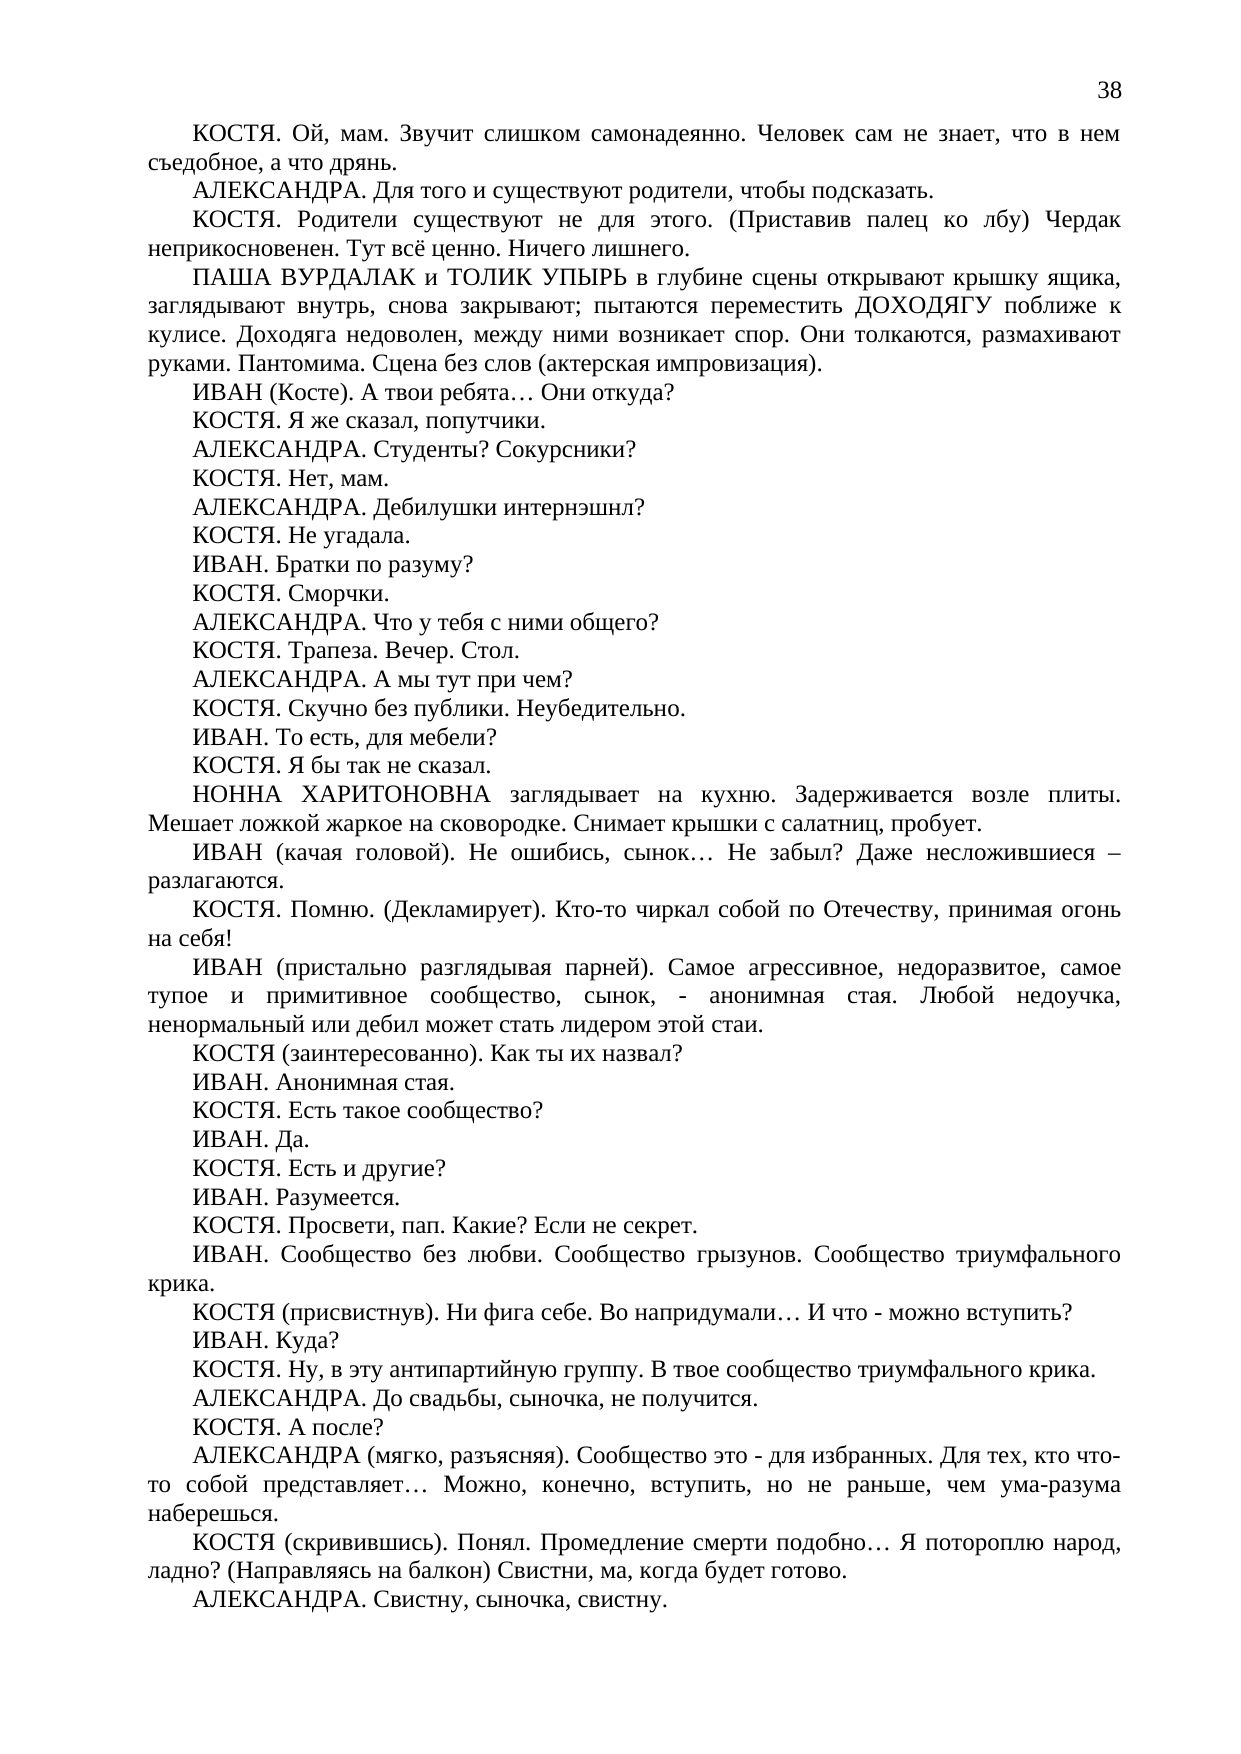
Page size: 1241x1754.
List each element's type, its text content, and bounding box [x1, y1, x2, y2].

text КОСТЯ. Скучно без публики. Неубедительно. [148, 693, 1122, 722]
text КОСТЯ (присвистнув). Ни фига себе. Во напридумали… И что - можно вступить? [148, 1297, 1122, 1326]
text КОСТЯ. Просвети, пап. Какие? Если не секрет. [148, 1211, 1122, 1239]
text ПАША ВУРДАЛАК и ТОЛИК УПЫРЬ в глубине сцены открывают крышку ящика, заглядывают внутрь, снова закрывают; пытаются переместить ДОХОДЯГУ поближе к кулисе. Доходяга недоволен, между ними возникает спор. Они толкаются, размахивают руками. Пантомима. Сцена без слов (актерская импровизация). [148, 262, 1122, 377]
text ИВАН. Да. [148, 1124, 1122, 1153]
text ИВАН. То есть, для мебели? [148, 722, 1122, 751]
text КОСТЯ. Трапеза. Вечер. Стол. [148, 636, 1122, 664]
text КОСТЯ. А после? [148, 1412, 1122, 1441]
text ИВАН. Куда? [148, 1326, 1122, 1354]
text КОСТЯ. Нет, мам. [148, 463, 1122, 492]
text ИВАН. Братки по разуму? [148, 549, 1122, 578]
text ИВАН (пристально разглядывая парней). Самое агрессивное, недоразвитое, самое тупое и примитивное сообщество, сынок, - анонимная стая. Любой недоучка, ненормальный или дебил может стать лидером этой стаи. [148, 952, 1122, 1038]
text АЛЕКСАНДРА. Дебилушки интернэшнл? [148, 492, 1122, 521]
text АЛЕКСАНДРА. Для того и существуют родители, чтобы подсказать. [148, 176, 1122, 204]
text КОСТЯ. Есть такое сообщество? [148, 1096, 1122, 1124]
text АЛЕКСАНДРА. А мы тут при чем? [148, 664, 1122, 693]
text НОННА ХАРИТОНОВНА заглядывает на кухню. Задерживается возле плиты. Мешает ложкой жаркое на сковородке. Снимает крышки с салатниц, пробует. [148, 779, 1122, 837]
text КОСТЯ. Я бы так не сказал. [148, 751, 1122, 779]
text КОСТЯ. Помню. (Декламирует). Кто-то чиркал собой по Отечеству, принимая огонь на себя! [148, 894, 1122, 952]
text АЛЕКСАНДРА. Студенты? Сокурсники? [148, 434, 1122, 463]
text КОСТЯ. Не угадала. [148, 521, 1122, 549]
text КОСТЯ. Ну, в эту антипартийную группу. В твое сообщество триумфального крика. [148, 1354, 1122, 1383]
text ИВАН. Анонимная стая. [148, 1067, 1122, 1096]
text КОСТЯ. Я же сказал, попутчики. [148, 406, 1122, 434]
text АЛЕКСАНДРА. Свистну, сыночка, свистну. [148, 1584, 1122, 1613]
text ИВАН. Сообщество без любви. Сообщество грызунов. Сообщество триумфального крика. [148, 1239, 1122, 1297]
text ИВАН. Разумеется. [148, 1182, 1122, 1211]
text ИВАН (качая головой). Не ошибись, сынок… Не забыл? Даже несложившиеся – разлагаются. [148, 837, 1122, 894]
text КОСТЯ. Сморчки. [148, 578, 1122, 607]
text КОСТЯ (заинтересованно). Как ты их назвал? [148, 1038, 1122, 1067]
text ИВАН (Косте). А твои ребята… Они откуда? [148, 377, 1122, 406]
text КОСТЯ (скривившись). Понял. Промедление смерти подобно… Я потороплю народ, ладно? (Направляясь на балкон) Свистни, ма, когда будет готово. [148, 1527, 1122, 1584]
text АЛЕКСАНДРА (мягко, разъясняя). Сообщество это - для избранных. Для тех, кто что-то собой представляет… Можно, конечно, вступить, но не раньше, чем ума-разума наберешься. [148, 1441, 1122, 1527]
text КОСТЯ. Родители существуют не для этого. (Приставив палец ко лбу) Чердак неприкосновенен. Тут всё ценно. Ничего лишнего. [148, 204, 1122, 262]
text АЛЕКСАНДРА. Что у тебя с ними общего? [148, 607, 1122, 636]
text КОСТЯ. Есть и другие? [148, 1153, 1122, 1182]
text АЛЕКСАНДРА. До свадьбы, сыночка, не получится. [148, 1383, 1122, 1412]
text КОСТЯ. Ой, мам. Звучит слишком самонадеянно. Человек сам не знает, что в нем съедобное, а что дрянь. [148, 118, 1122, 176]
